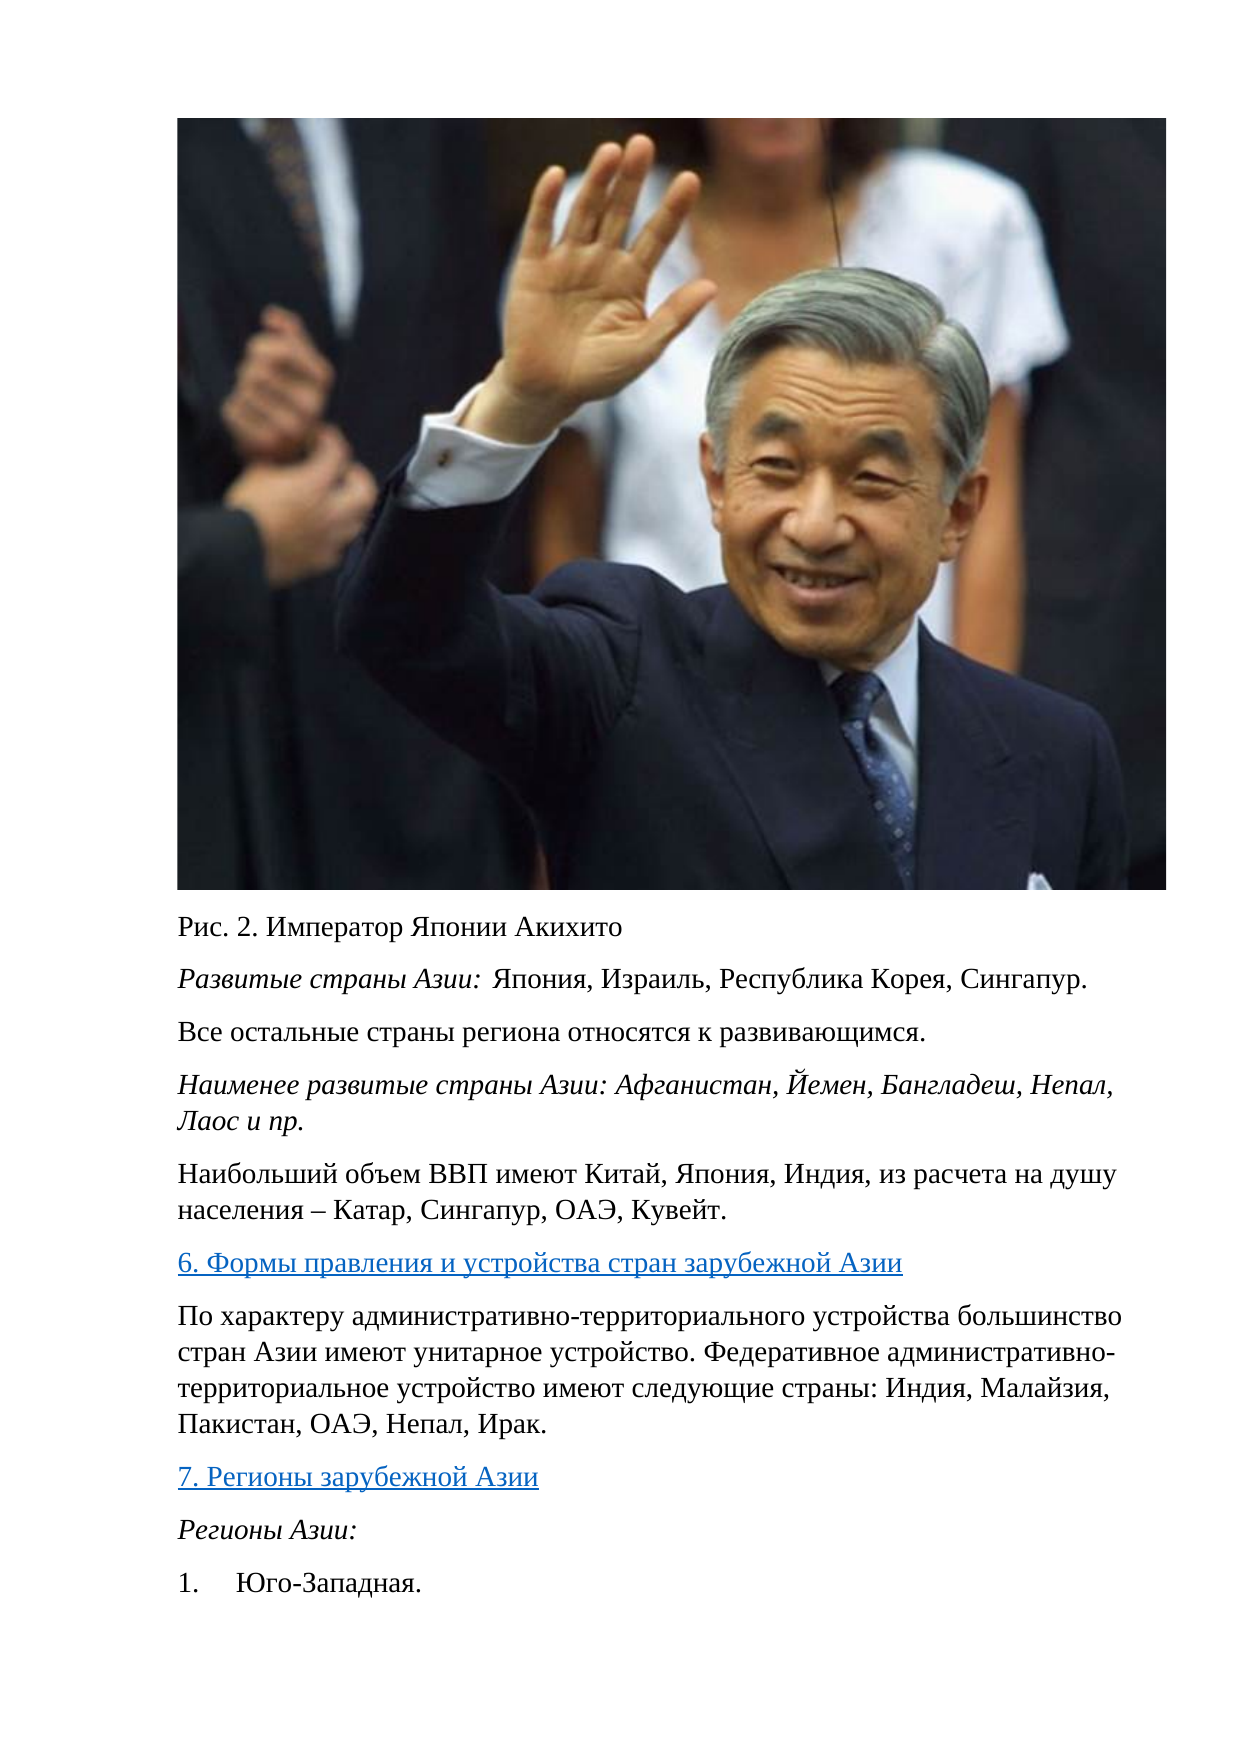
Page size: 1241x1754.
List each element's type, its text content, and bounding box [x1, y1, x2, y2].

text Наибольший объем ВВП имеют Китай, Япония, Индия, из расчета на душу населения – Катар, Сингапур, ОАЭ, Кувейт. [177, 1156, 1152, 1226]
text По характеру административно-территориального устройства большинство стран Азии имеют унитарное устройство. Федеративное административно-территориальное устройство имеют следующие страны: Индия, Малайзия, Пакистан, ОАЭ, Непал, Ирак. [177, 1298, 1152, 1440]
text Рис. 2. Император Японии Акихито [177, 909, 1152, 942]
text 1. Юго-Западная. [177, 1565, 1152, 1598]
text 6. Формы правления и устройства стран зарубежной Азии [177, 1245, 1152, 1279]
picture [177, 118, 1167, 890]
text Развитые страны Азии: Япония, Израиль, Республика Корея, Сингапур. [177, 962, 1152, 995]
text Регионы Азии: [177, 1512, 1152, 1546]
text Наименее развитые страны Азии: Афганистан, Йемен, Бангладеш, Непал, Лаос и пр. [177, 1067, 1152, 1137]
text 7. Регионы зарубежной Азии [177, 1459, 1152, 1493]
text Все остальные страны региона относятся к развивающимся. [177, 1014, 1152, 1048]
